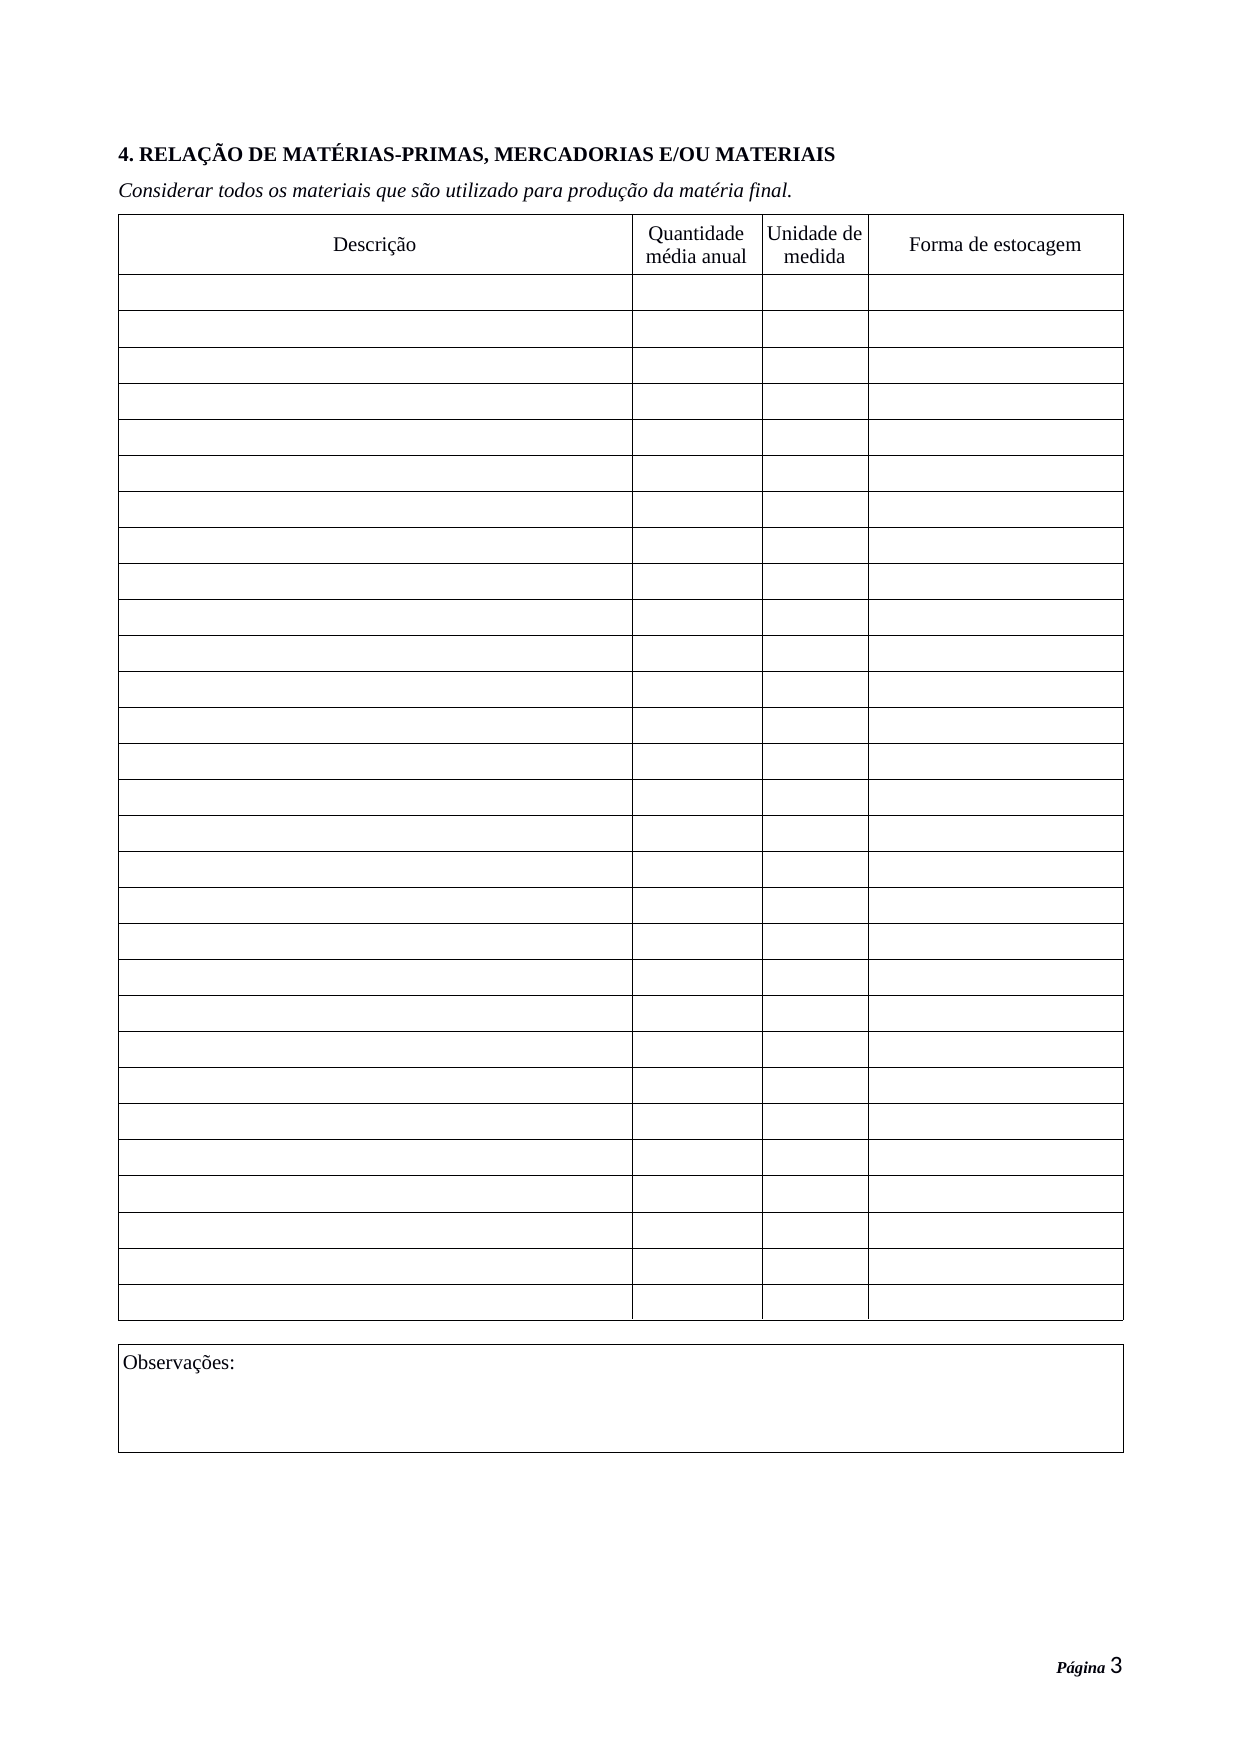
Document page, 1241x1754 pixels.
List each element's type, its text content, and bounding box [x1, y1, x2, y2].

text 4. RELAÇÃO DE MATÉRIAS-PRIMAS, MERCADORIAS E/OU MATERIAIS [118, 142, 1122, 166]
table_cell [633, 744, 762, 779]
table_cell [633, 996, 762, 1031]
table_cell [869, 492, 1123, 527]
table_cell [763, 924, 868, 959]
table_cell [119, 888, 632, 923]
table_cell [763, 384, 868, 418]
table_header Descrição [119, 215, 632, 274]
table_cell [763, 780, 868, 815]
table_cell [119, 960, 632, 995]
table_cell [869, 852, 1123, 887]
table_cell [763, 528, 868, 563]
table_cell [763, 456, 868, 491]
table_cell [763, 1213, 868, 1247]
table_cell [869, 348, 1123, 382]
table_cell [763, 1249, 868, 1283]
table_cell [633, 1213, 762, 1247]
table_cell [763, 852, 868, 887]
table_cell [763, 1176, 868, 1211]
table_cell [633, 311, 762, 346]
table_cell [119, 600, 632, 635]
table_cell [119, 852, 632, 887]
table_header Forma de estocagem [869, 215, 1123, 274]
table_cell [633, 636, 762, 671]
table_cell [869, 1068, 1123, 1103]
table_cell [119, 384, 632, 418]
table_cell [119, 1140, 632, 1175]
table_cell [763, 600, 868, 635]
table_cell [633, 1140, 762, 1175]
table_cell [869, 528, 1123, 563]
table_cell [633, 1176, 762, 1211]
table_cell [869, 996, 1123, 1031]
table_cell [119, 1032, 632, 1067]
table_cell [119, 456, 632, 491]
table_cell [869, 816, 1123, 851]
table_cell [869, 311, 1123, 346]
table_cell [119, 924, 632, 959]
table_cell [119, 1176, 632, 1211]
table_cell [119, 311, 632, 346]
table_cell [633, 492, 762, 527]
table_cell [763, 492, 868, 527]
table_cell [119, 1285, 632, 1319]
table_cell [763, 1285, 868, 1319]
table_cell [633, 348, 762, 382]
table_cell [633, 852, 762, 887]
table_cell [633, 888, 762, 923]
table_cell [763, 744, 868, 779]
table_cell [633, 960, 762, 995]
table_cell [633, 708, 762, 743]
table_cell [763, 564, 868, 599]
table_cell [633, 456, 762, 491]
table_cell [119, 492, 632, 527]
table_cell [119, 564, 632, 599]
table_cell [869, 960, 1123, 995]
table_cell [869, 1104, 1123, 1139]
table_cell [633, 420, 762, 454]
table_cell [869, 456, 1123, 491]
table_cell [119, 1249, 632, 1283]
table_cell [763, 1104, 868, 1139]
table_cell [869, 600, 1123, 635]
table_cell [869, 1140, 1123, 1175]
table_cell [119, 1213, 632, 1247]
table_cell [763, 672, 868, 707]
table_cell [869, 1213, 1123, 1247]
table_cell [119, 672, 632, 707]
table_cell [763, 1140, 868, 1175]
table_cell [763, 420, 868, 454]
table_cell [633, 275, 762, 310]
table_cell [763, 311, 868, 346]
table_cell [869, 924, 1123, 959]
table_header Observações: [119, 1345, 1123, 1452]
table_cell [633, 816, 762, 851]
table_cell [869, 672, 1123, 707]
table_cell [763, 1032, 868, 1067]
table_cell [119, 996, 632, 1031]
table_cell [119, 1068, 632, 1103]
table_cell [869, 420, 1123, 454]
table_cell [763, 1068, 868, 1103]
table_cell [633, 1249, 762, 1283]
table_cell [633, 780, 762, 815]
table_cell [763, 888, 868, 923]
table_cell [119, 420, 632, 454]
table_cell [869, 1285, 1123, 1319]
table_cell [119, 816, 632, 851]
table_cell [869, 1032, 1123, 1067]
table_cell [633, 924, 762, 959]
table_cell [633, 1285, 762, 1319]
table_cell [119, 780, 632, 815]
table_cell [119, 708, 632, 743]
table_cell [633, 564, 762, 599]
table_header Unidade de medida [763, 215, 868, 274]
table_cell [869, 384, 1123, 418]
table_cell [763, 275, 868, 310]
table_cell [763, 708, 868, 743]
table_cell [119, 275, 632, 310]
table_cell [119, 1104, 632, 1139]
table_cell [633, 672, 762, 707]
table_cell [763, 996, 868, 1031]
table_cell [869, 780, 1123, 815]
table_cell [633, 528, 762, 563]
table_cell [119, 744, 632, 779]
table_cell [633, 1104, 762, 1139]
table_cell [763, 348, 868, 382]
table_cell [869, 744, 1123, 779]
table_cell [763, 636, 868, 671]
table_cell [869, 708, 1123, 743]
table_cell [869, 636, 1123, 671]
text Considerar todos os materiais que são utilizado para produção da matéria final. [118, 178, 1122, 202]
table_cell [763, 960, 868, 995]
table_cell [633, 384, 762, 418]
table_header Quantidade média anual [633, 215, 762, 274]
table_cell [119, 528, 632, 563]
table_cell [633, 1068, 762, 1103]
table_cell [633, 600, 762, 635]
table_cell [869, 1176, 1123, 1211]
table_cell [119, 636, 632, 671]
table_cell [119, 348, 632, 382]
table_cell [633, 1032, 762, 1067]
table_cell [869, 888, 1123, 923]
table_cell [763, 816, 868, 851]
table_cell [869, 1249, 1123, 1283]
table_cell [869, 275, 1123, 310]
table_cell [869, 564, 1123, 599]
